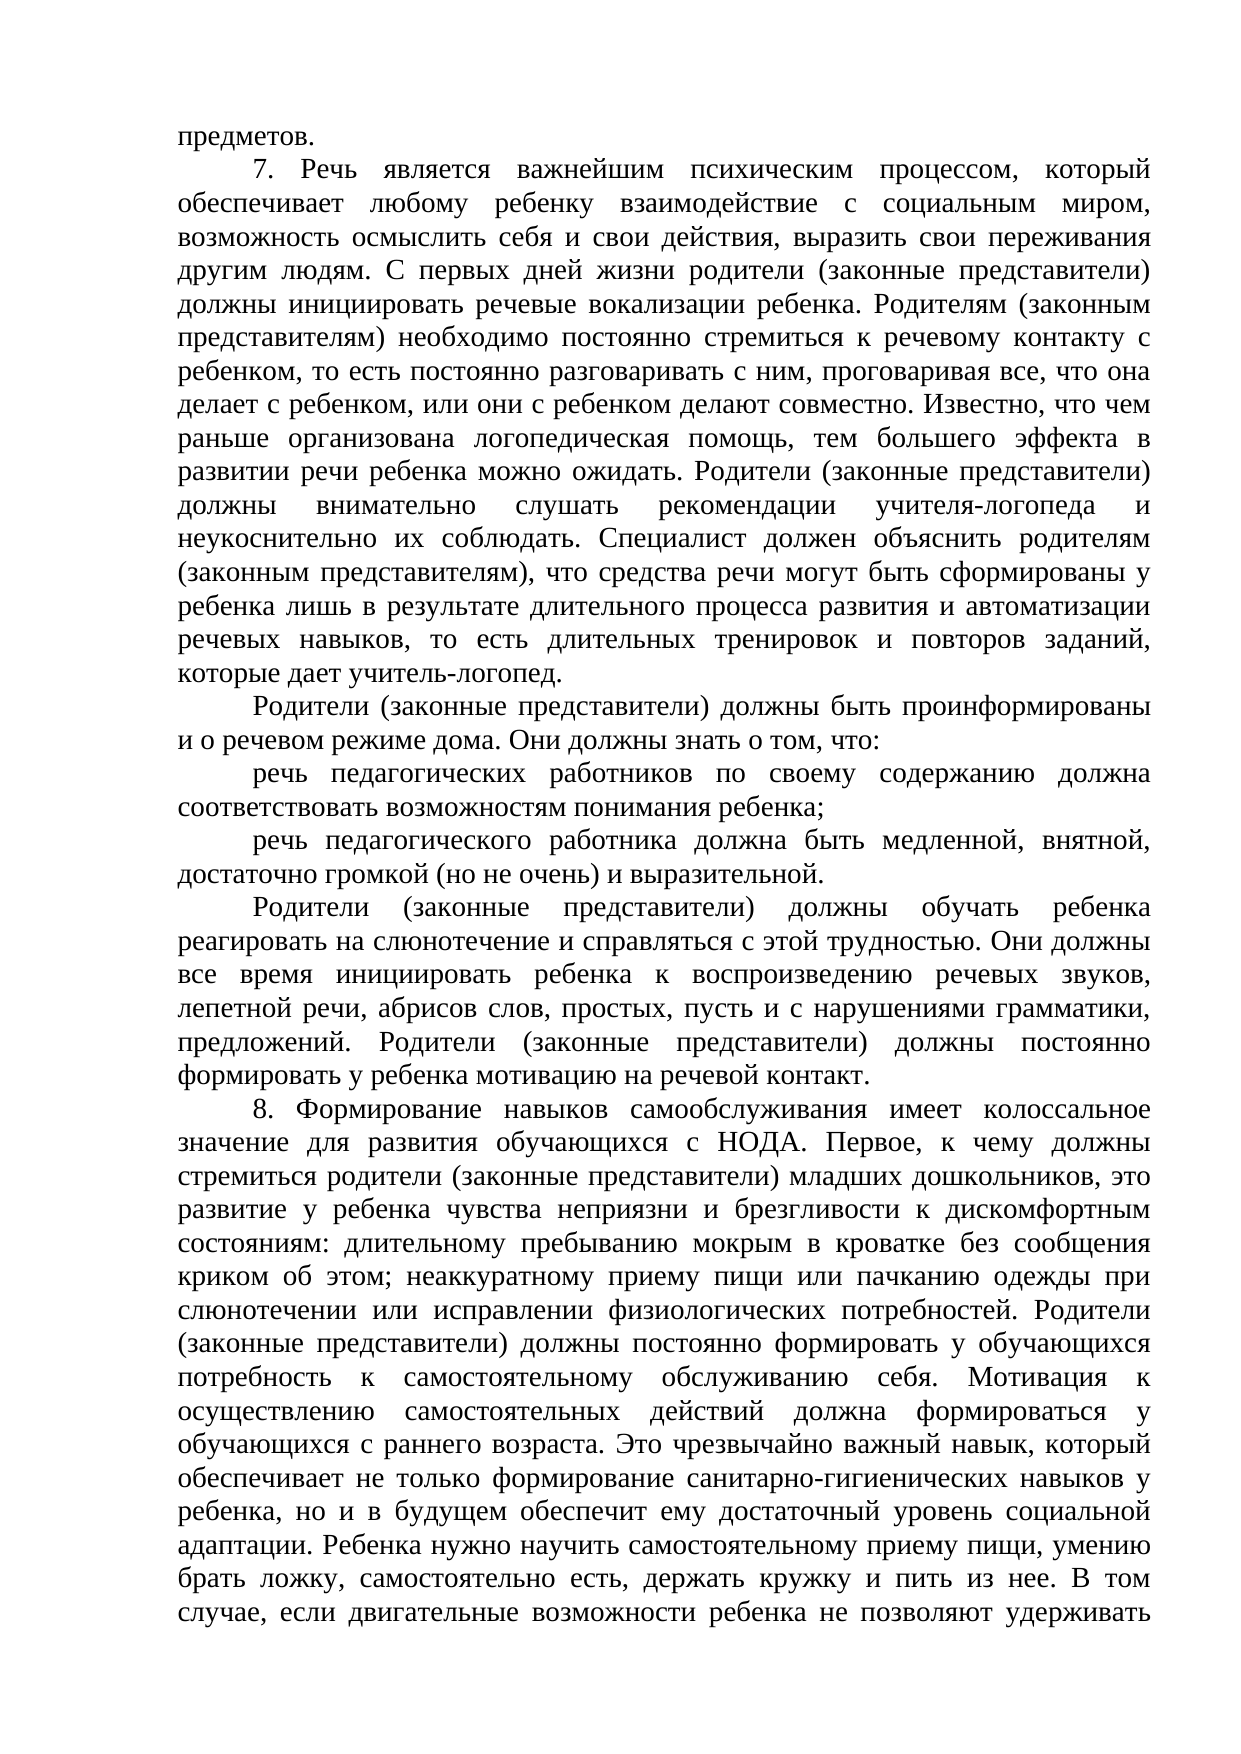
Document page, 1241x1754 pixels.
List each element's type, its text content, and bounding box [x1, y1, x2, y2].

text речь педагогического работника должна быть медленной, внятной, достаточно громкой (но не очень) и выразительной. [177, 822, 1152, 889]
text 7. Речь является важнейшим психическим процессом, который обеспечивает любому ребенку взаимодействие с социальным миром, возможность осмыслить себя и свои действия, выразить свои переживания другим людям. С первых дней жизни родители (законные представители) должны инициировать речевые вокализации ребенка. Родителям (законным представителям) необходимо постоянно стремиться к речевому контакту с ребенком, то есть постоянно разговаривать с ним, проговаривая все, что она делает с ребенком, или они с ребенком делают совместно. Известно, что чем раньше организована логопедическая помощь, тем большего эффекта в развитии речи ребенка можно ожидать. Родители (законные представители) должны внимательно слушать рекомендации учителя-логопеда и неукоснительно их соблюдать. Специалист должен объяснить родителям (законным представителям), что средства речи могут быть сформированы у ребенка лишь в результате длительного процесса развития и автоматизации речевых навыков, то есть длительных тренировок и повторов заданий, которые дает учитель-логопед. [177, 152, 1152, 688]
text Родители (законные представители) должны быть проинформированы и о речевом режиме дома. Они должны знать о том, что: [177, 688, 1152, 755]
text Родители (законные представители) должны обучать ребенка реагировать на слюнотечение и справляться с этой трудностью. Они должны все время инициировать ребенка к воспроизведению речевых звуков, лепетной речи, абрисов слов, простых, пусть и с нарушениями грамматики, предложений. Родители (законные представители) должны постоянно формировать у ребенка мотивацию на речевой контакт. [177, 889, 1152, 1091]
text речь педагогических работников по своему содержанию должна соответствовать возможностям понимания ребенка; [177, 755, 1152, 822]
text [177, 118, 1152, 152]
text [177, 1091, 1152, 1627]
